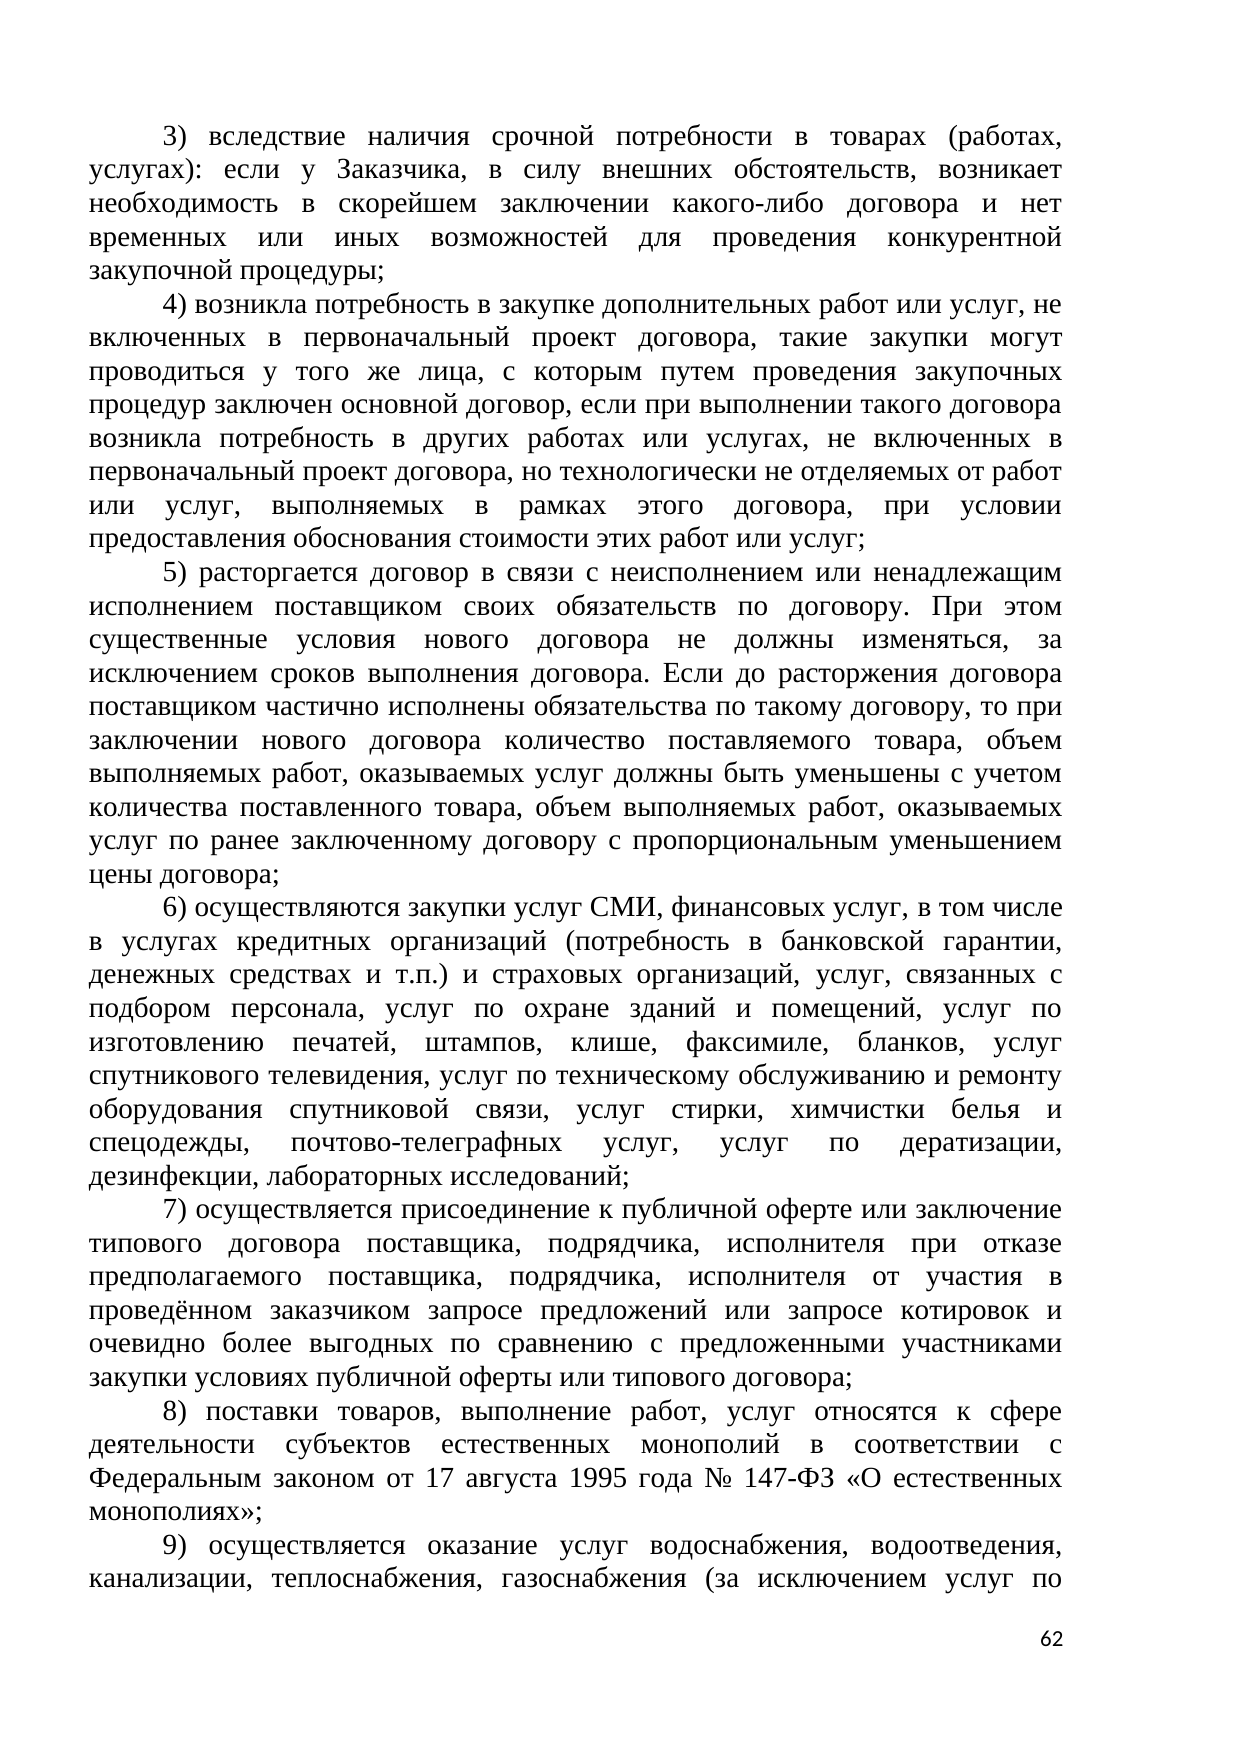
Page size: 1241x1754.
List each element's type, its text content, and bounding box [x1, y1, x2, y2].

text 5) расторгается договор в связи с неисполнением или ненадлежащим исполнением поставщиком своих обязательств по договору. При этом существенные условия нового договора не должны изменяться, за исключением сроков выполнения договора. Если до расторжения договора поставщиком частично исполнены обязательства по такому договору, то при заключении нового договора количество поставляемого товара, объем выполняемых работ, оказываемых услуг должны быть уменьшены с учетом количества поставленного товара, объем выполняемых работ, оказываемых услуг по ранее заключенному договору с пропорциональным уменьшением цены договора; [89, 554, 1063, 889]
text 8) поставки товаров, выполнение работ, услуг относятся к сфере деятельности субъектов естественных монополий в соответствии с Федеральным законом от 17 августа 1995 года № 147-ФЗ «О естественных монополиях»; [89, 1393, 1063, 1527]
text 7) осуществляется присоединение к публичной оферте или заключение типового договора поставщика, подрядчика, исполнителя при отказе предполагаемого поставщика, подрядчика, исполнителя от участия в проведённом заказчиком запросе предложений или запросе котировок и очевидно более выгодных по сравнению с предложенными участниками закупки условиях публичной оферты или типового договора; [89, 1191, 1063, 1393]
text 4) возникла потребность в закупке дополнительных работ или услуг, не включенных в первоначальный проект договора, такие закупки могут проводиться у того же лица, с которым путем проведения закупочных процедур заключен основной договор, если при выполнении такого договора возникла потребность в других работах или услугах, не включенных в первоначальный проект договора, но технологически не отделяемых от работ или услуг, выполняемых в рамках этого договора, при условии предоставления обоснования стоимости этих работ или услуг; [89, 286, 1063, 554]
text 3) вследствие наличия срочной потребности в товарах (работах, услугах): если у Заказчика, в силу внешних обстоятельств, возникает необходимость в скорейшем заключении какого-либо договора и нет временных или иных возможностей для проведения конкурентной закупочной процедуры; [89, 118, 1063, 286]
text 6) осуществляются закупки услуг СМИ, финансовых услуг, в том числе в услугах кредитных организаций (потребность в банковской гарантии, денежных средствах и т.п.) и страховых организаций, услуг, связанных с подбором персонала, услуг по охране зданий и помещений, услуг по изготовлению печатей, штампов, клише, факсимиле, бланков, услуг спутникового телевидения, услуг по техническому обслуживанию и ремонту оборудования спутниковой связи, услуг стирки, химчистки белья и спецодежды, почтово-телеграфных услуг, услуг по дератизации, дезинфекции, лабораторных исследований; [89, 889, 1063, 1191]
